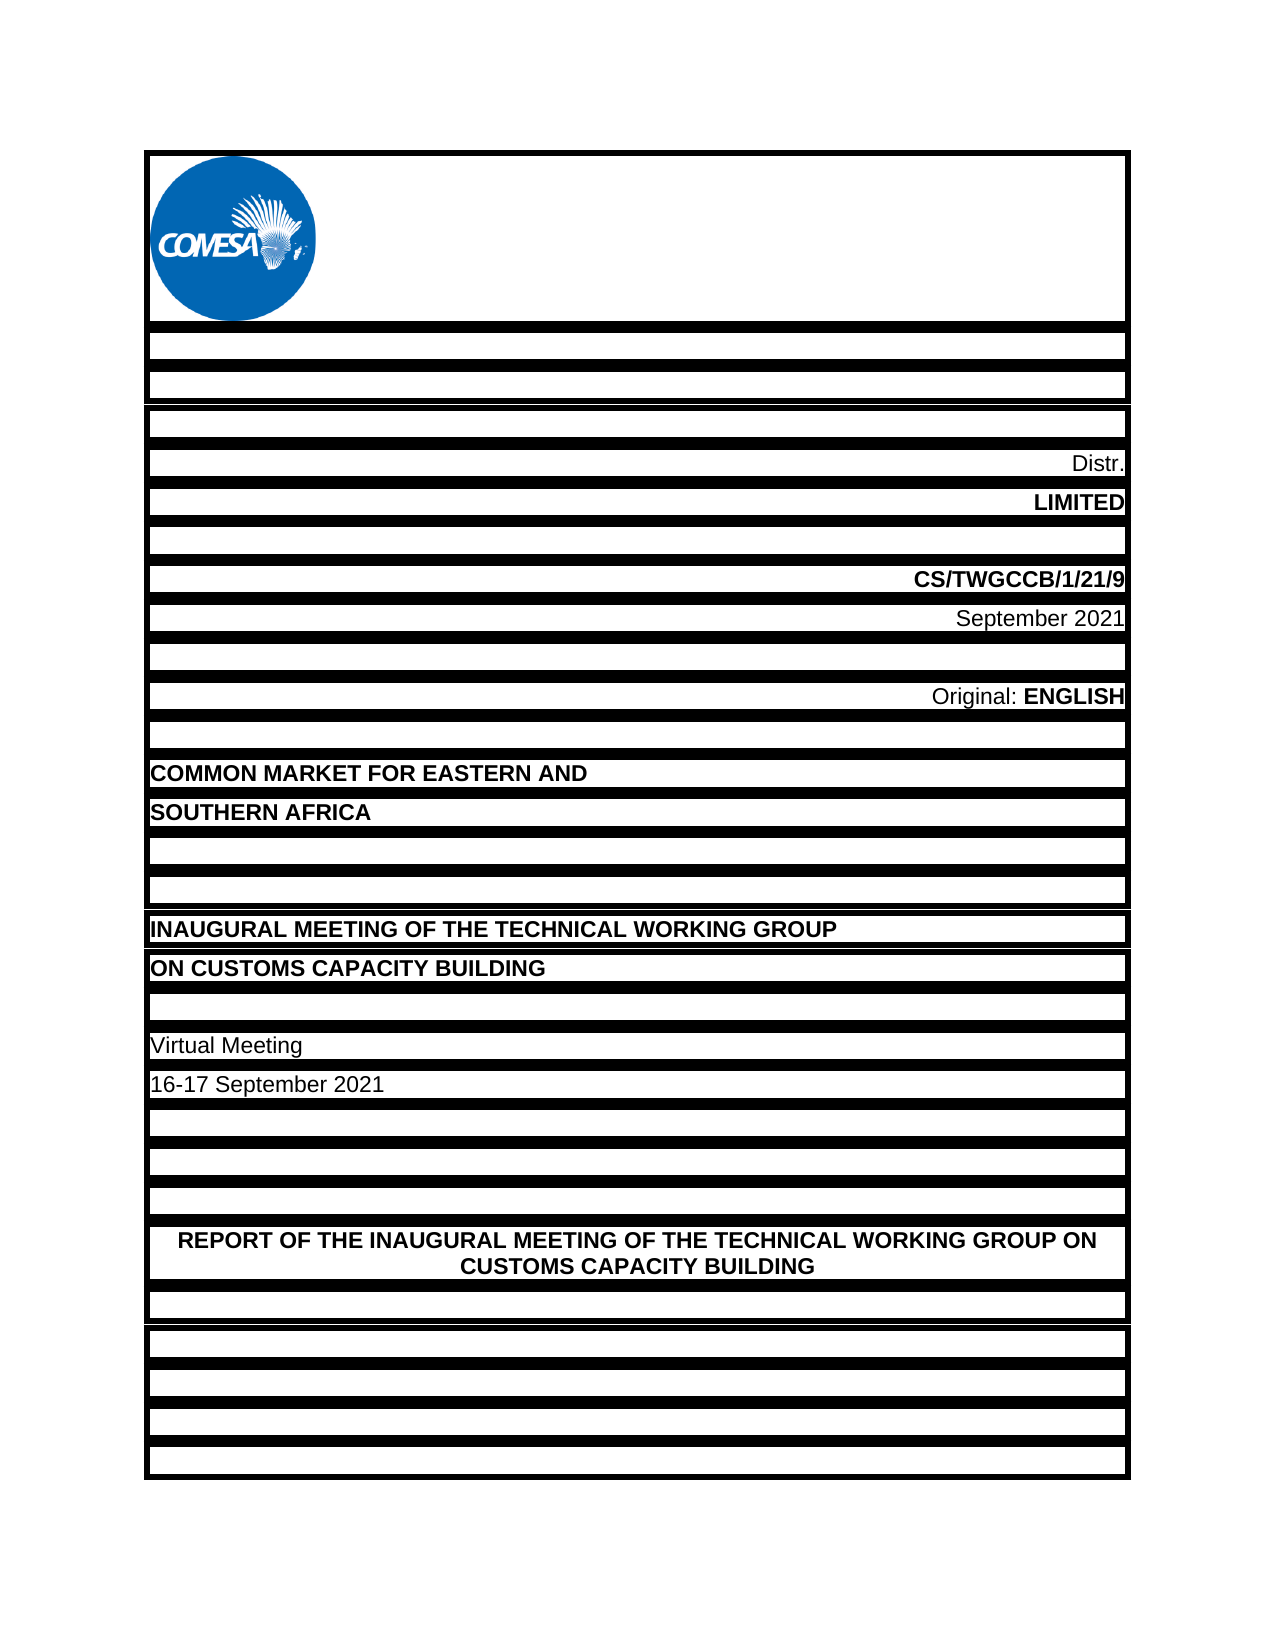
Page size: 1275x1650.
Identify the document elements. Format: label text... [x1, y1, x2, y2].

text 16-17 September 2021 [150, 1071, 1125, 1098]
text Distr. [150, 450, 1125, 476]
text Virtual Meeting [150, 1033, 1125, 1059]
text COMMON MARKET FOR EASTERN AND [150, 760, 1125, 787]
text LIMITED [150, 489, 1125, 515]
text September 2021 [150, 605, 1125, 631]
text ON CUSTOMS CAPACITY BUILDING [150, 955, 1125, 981]
text Original: ENGLISH [150, 683, 1125, 709]
text SOUTHERN AFRICA [150, 799, 1125, 826]
text INAUGURAL MEETING OF THE TECHNICAL WORKING GROUP [150, 916, 1125, 942]
picture [150, 156, 316, 321]
text CS/TWGCCB/1/21/9 [150, 566, 1125, 592]
text REPORT OF THE INAUGURAL MEETING OF THE TECHNICAL WORKING GROUP ON CUSTOMS CAPACITY BUILDING [150, 1227, 1125, 1279]
